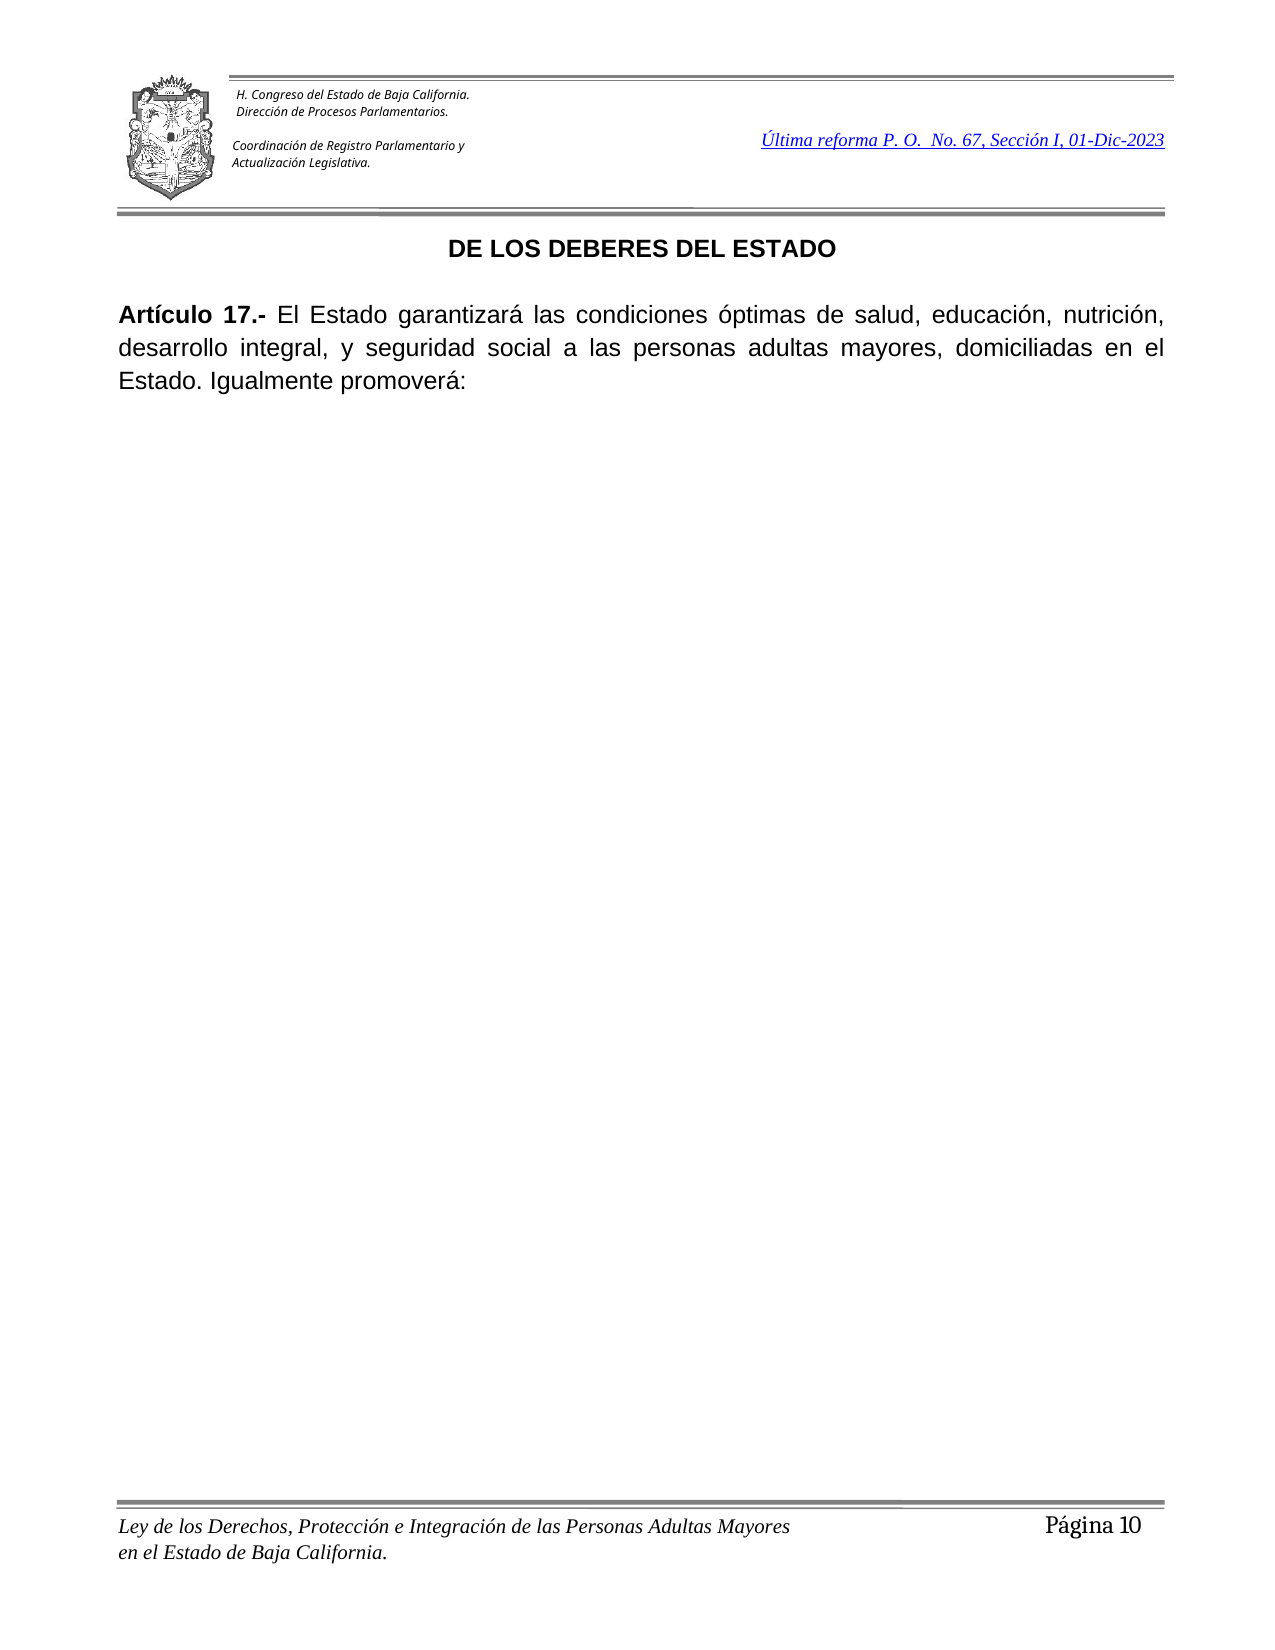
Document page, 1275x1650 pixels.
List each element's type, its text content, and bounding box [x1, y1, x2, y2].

text Artículo 17.- El Estado garantizará las condiciones óptimas de salud, educación, nutrición, desarrollo integral, y seguridad social a las personas adultas mayores, domiciliadas en el Estado. Igualmente promoverá: [118, 300, 1167, 395]
text DE LOS DEBERES DEL ESTADO [118, 234, 1167, 263]
picture [123, 74, 217, 201]
